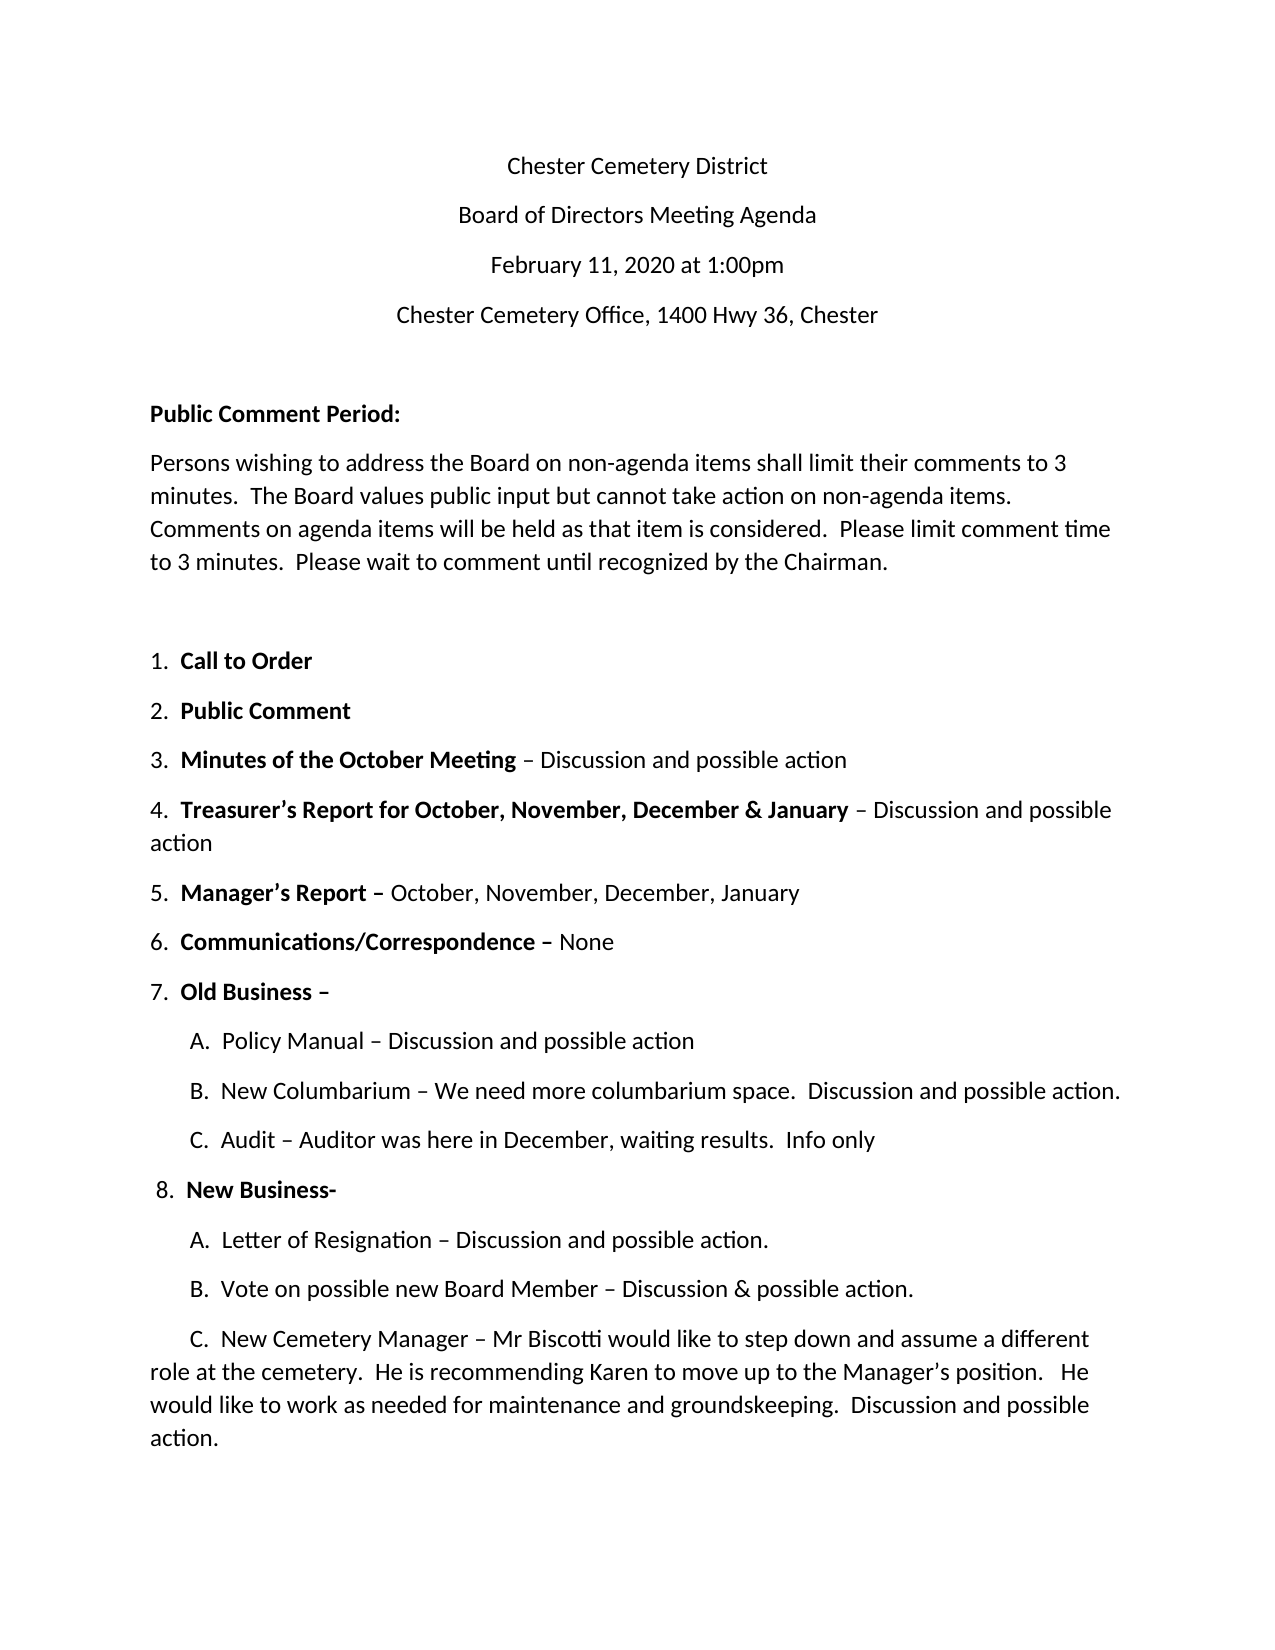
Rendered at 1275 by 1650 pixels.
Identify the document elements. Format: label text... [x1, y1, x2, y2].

text February 11, 2020 at 1:00pm [150, 249, 1125, 280]
text B. New Columbarium – We need more columbarium space. Discussion and possible action. [150, 1075, 1125, 1106]
text 2. Public Comment [150, 695, 1125, 726]
text C. New Cemetery Manager – Mr Biscotti would like to step down and assume a different role at the cemetery. He is recommending Karen to move up to the Manager’s position. He would like to work as needed for maintenance and groundskeeping. Discussion and possible action. [150, 1323, 1125, 1452]
text Persons wishing to address the Board on non-agenda items shall limit their comments to 3 minutes. The Board values public input but cannot take action on non-agenda items. Comments on agenda items will be held as that item is considered. Please limit comment time to 3 minutes. Please wait to comment until recognized by the Chairman. [150, 447, 1125, 577]
text Public Comment Period: [150, 398, 1125, 428]
text A. Letter of Resignation – Discussion and possible action. [150, 1224, 1125, 1254]
text Chester Cemetery Office, 1400 Hwy 36, Chester [150, 299, 1125, 329]
text B. Vote on possible new Board Member – Discussion & possible action. [150, 1273, 1125, 1304]
text Chester Cemetery District [150, 150, 1125, 181]
text 4. Treasurer’s Report for October, November, December & January – Discussion and possible action [150, 794, 1125, 858]
text 1. Call to Order [150, 645, 1125, 676]
text C. Audit – Auditor was here in December, waiting results. Info only [150, 1124, 1125, 1155]
text 7. Old Business – [150, 976, 1125, 1006]
text A. Policy Manual – Discussion and possible action [150, 1025, 1125, 1056]
text 3. Minutes of the October Meeting – Discussion and possible action [150, 744, 1125, 775]
text 6. Communications/Correspondence – None [150, 926, 1125, 957]
text Board of Directors Meeting Agenda [150, 199, 1125, 230]
text 5. Manager’s Report – October, November, December, January [150, 877, 1125, 907]
text 8. New Business- [150, 1174, 1125, 1205]
